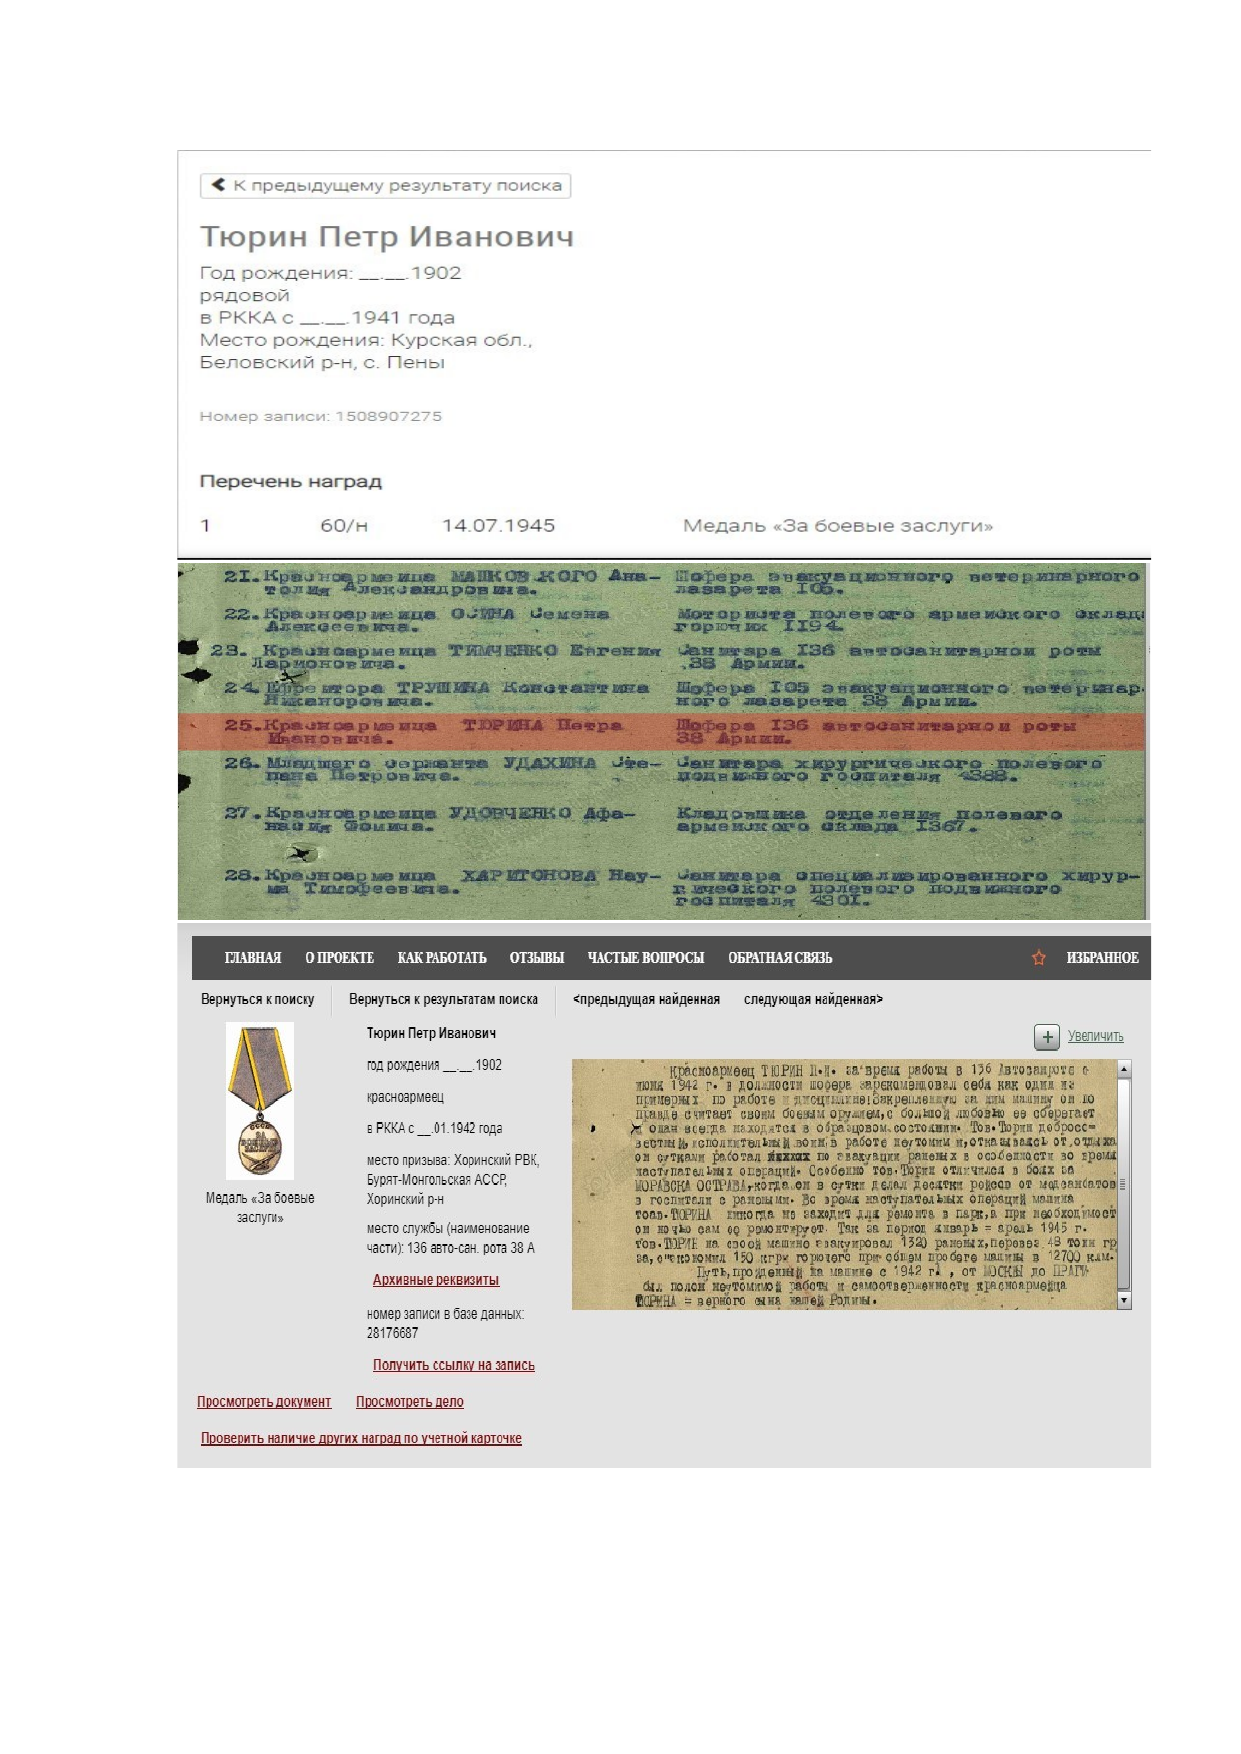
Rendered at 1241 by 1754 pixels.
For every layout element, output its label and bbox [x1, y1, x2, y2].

picture [177, 923, 1152, 1468]
picture [177, 563, 1151, 920]
picture [177, 150, 1152, 560]
